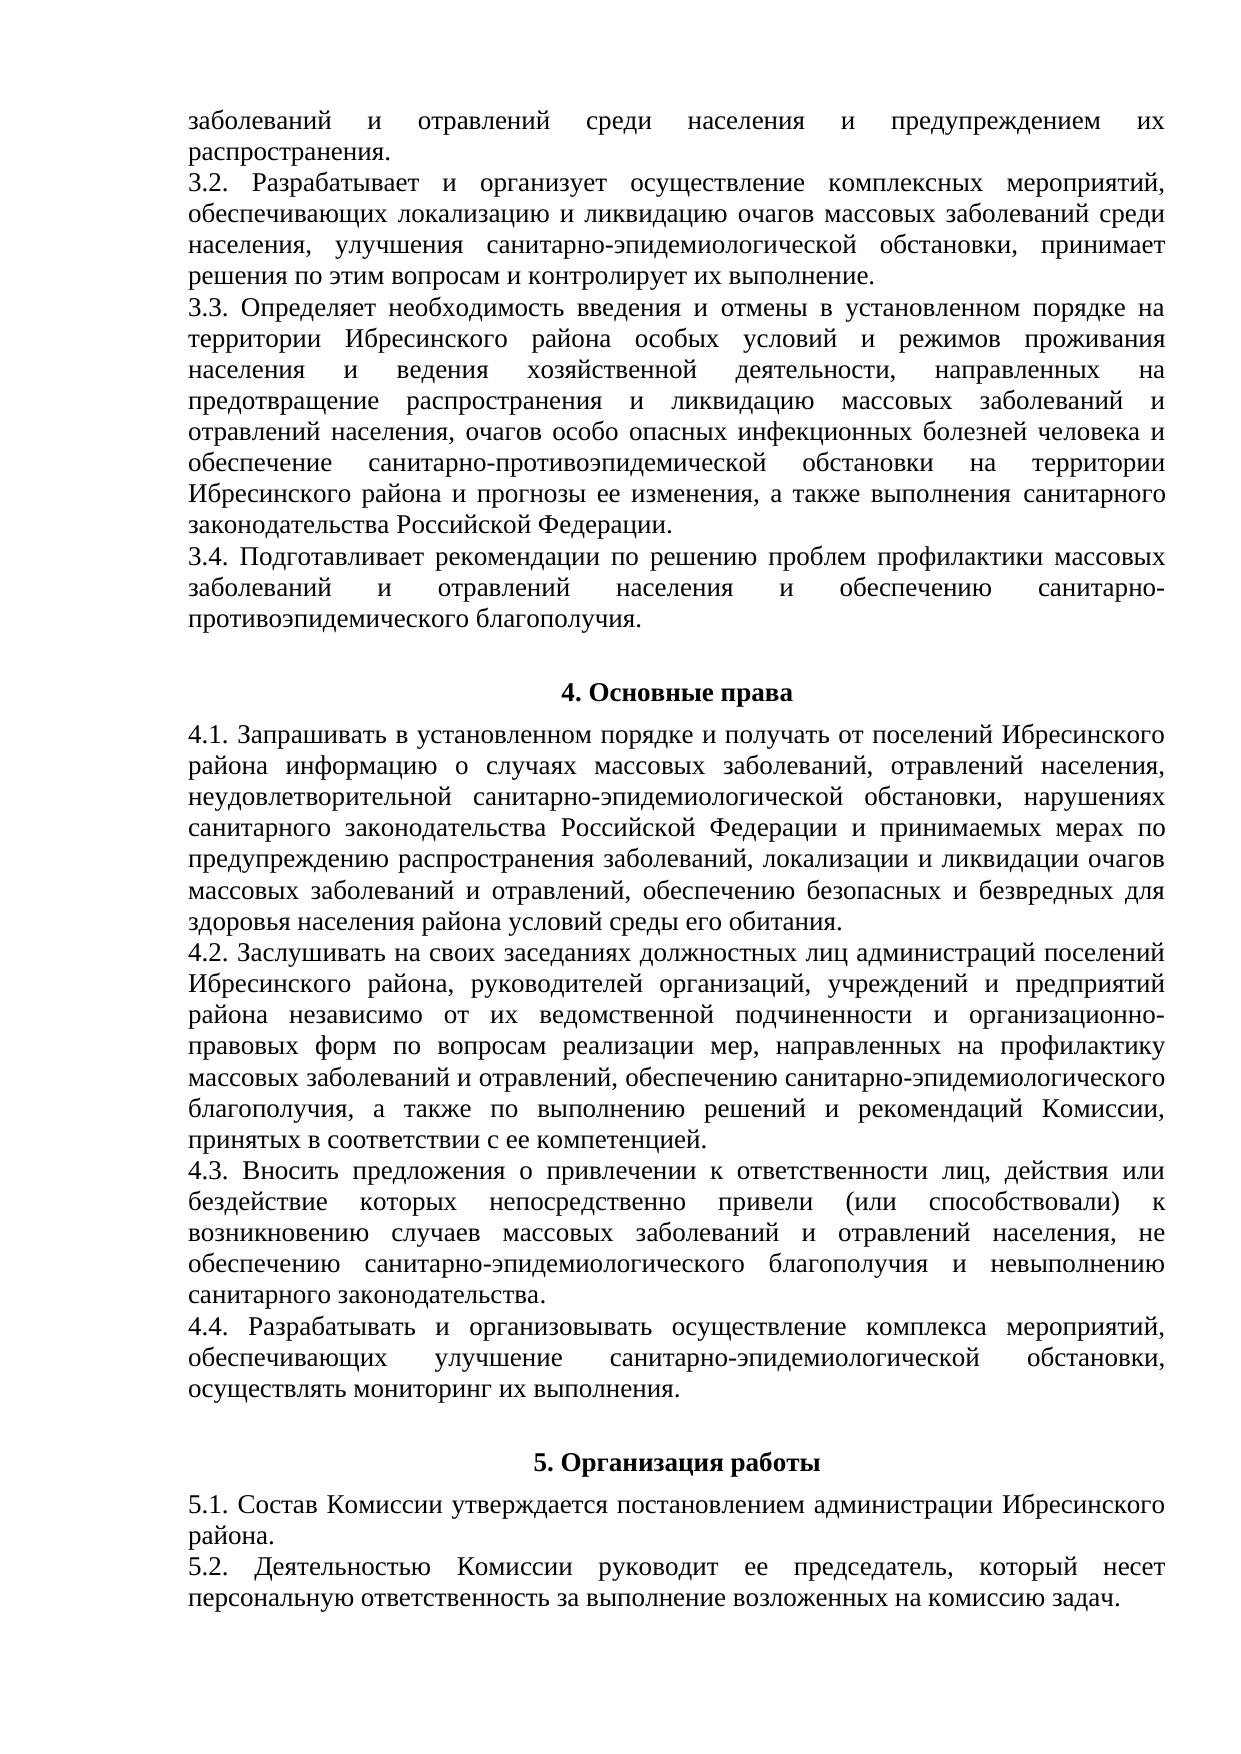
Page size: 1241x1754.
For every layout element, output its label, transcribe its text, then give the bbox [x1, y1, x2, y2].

text 3.2. Разрабатывает и организует осуществление комплексных мероприятий, обеспечивающих локализацию и ликвидацию очагов массовых заболеваний среди населения, улучшения санитарно-эпидемиологической обстановки, принимает решения по этим вопросам и контролирует их выполнение. [188, 166, 1166, 291]
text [188, 104, 1166, 166]
text 4.1. Запрашивать в установленном порядке и получать от поселений Ибресинского района информацию о случаях массовых заболеваний, отравлений населения, неудовлетворительной санитарно-эпидемиологической обстановки, нарушениях санитарного законодательства Российской Федерации и принимаемых мерах по предупреждению распространения заболеваний, локализации и ликвидации очагов массовых заболеваний и отравлений, обеспечению безопасных и безвредных для здоровья населения района условий среды его обитания. [188, 718, 1166, 936]
text 4.4. Разрабатывать и организовывать осуществление комплекса мероприятий, обеспечивающих улучшение санитарно-эпидемиологической обстановки, осуществлять мониторинг их выполнения. [188, 1310, 1166, 1403]
text 5.2. Деятельностью Комиссии руководит ее председатель, который несет персональную ответственность за выполнение возложенных на комиссию задач. [188, 1550, 1166, 1613]
text 4.2. Заслушивать на своих заседаниях должностных лиц администраций поселений Ибресинского района, руководителей организаций, учреждений и предприятий района независимо от их ведомственной подчиненности и организационно-правовых форм по вопросам реализации мер, направленных на профилактику массовых заболеваний и отравлений, обеспечению санитарно-эпидемиологического благополучия, а также по выполнению решений и рекомендаций Комиссии, принятых в соответствии с ее компетенцией. [188, 936, 1166, 1154]
text 4.3. Вносить предложения о привлечении к ответственности лиц, действия или бездействие которых непосредственно привели (или способствовали) к возникновению случаев массовых заболеваний и отравлений населения, не обеспечению санитарно-эпидемиологического благополучия и невыполнению санитарного законодательства. [188, 1154, 1166, 1310]
text 3.3. Определяет необходимость введения и отмены в установленном порядке на территории Ибресинского района особых условий и режимов проживания населения и ведения хозяйственной деятельности, направленных на предотвращение распространения и ликвидацию массовых заболеваний и отравлений населения, очагов особо опасных инфекционных болезней человека и обеспечение санитарно-противоэпидемической обстановки на территории Ибресинского района и прогнозы ее изменения, а также выполнения санитарного законодательства Российской Федерации. [188, 291, 1166, 540]
text 5.1. Состав Комиссии утверждается постановлением администрации Ибресинского района. [188, 1488, 1166, 1550]
text 5. Организация работы [188, 1446, 1166, 1477]
text 4. Основные права [188, 676, 1166, 707]
text 3.4. Подготавливает рекомендации по решению проблем профилактики массовых заболеваний и отравлений населения и обеспечению санитарно-противоэпидемического благополучия. [188, 540, 1166, 633]
